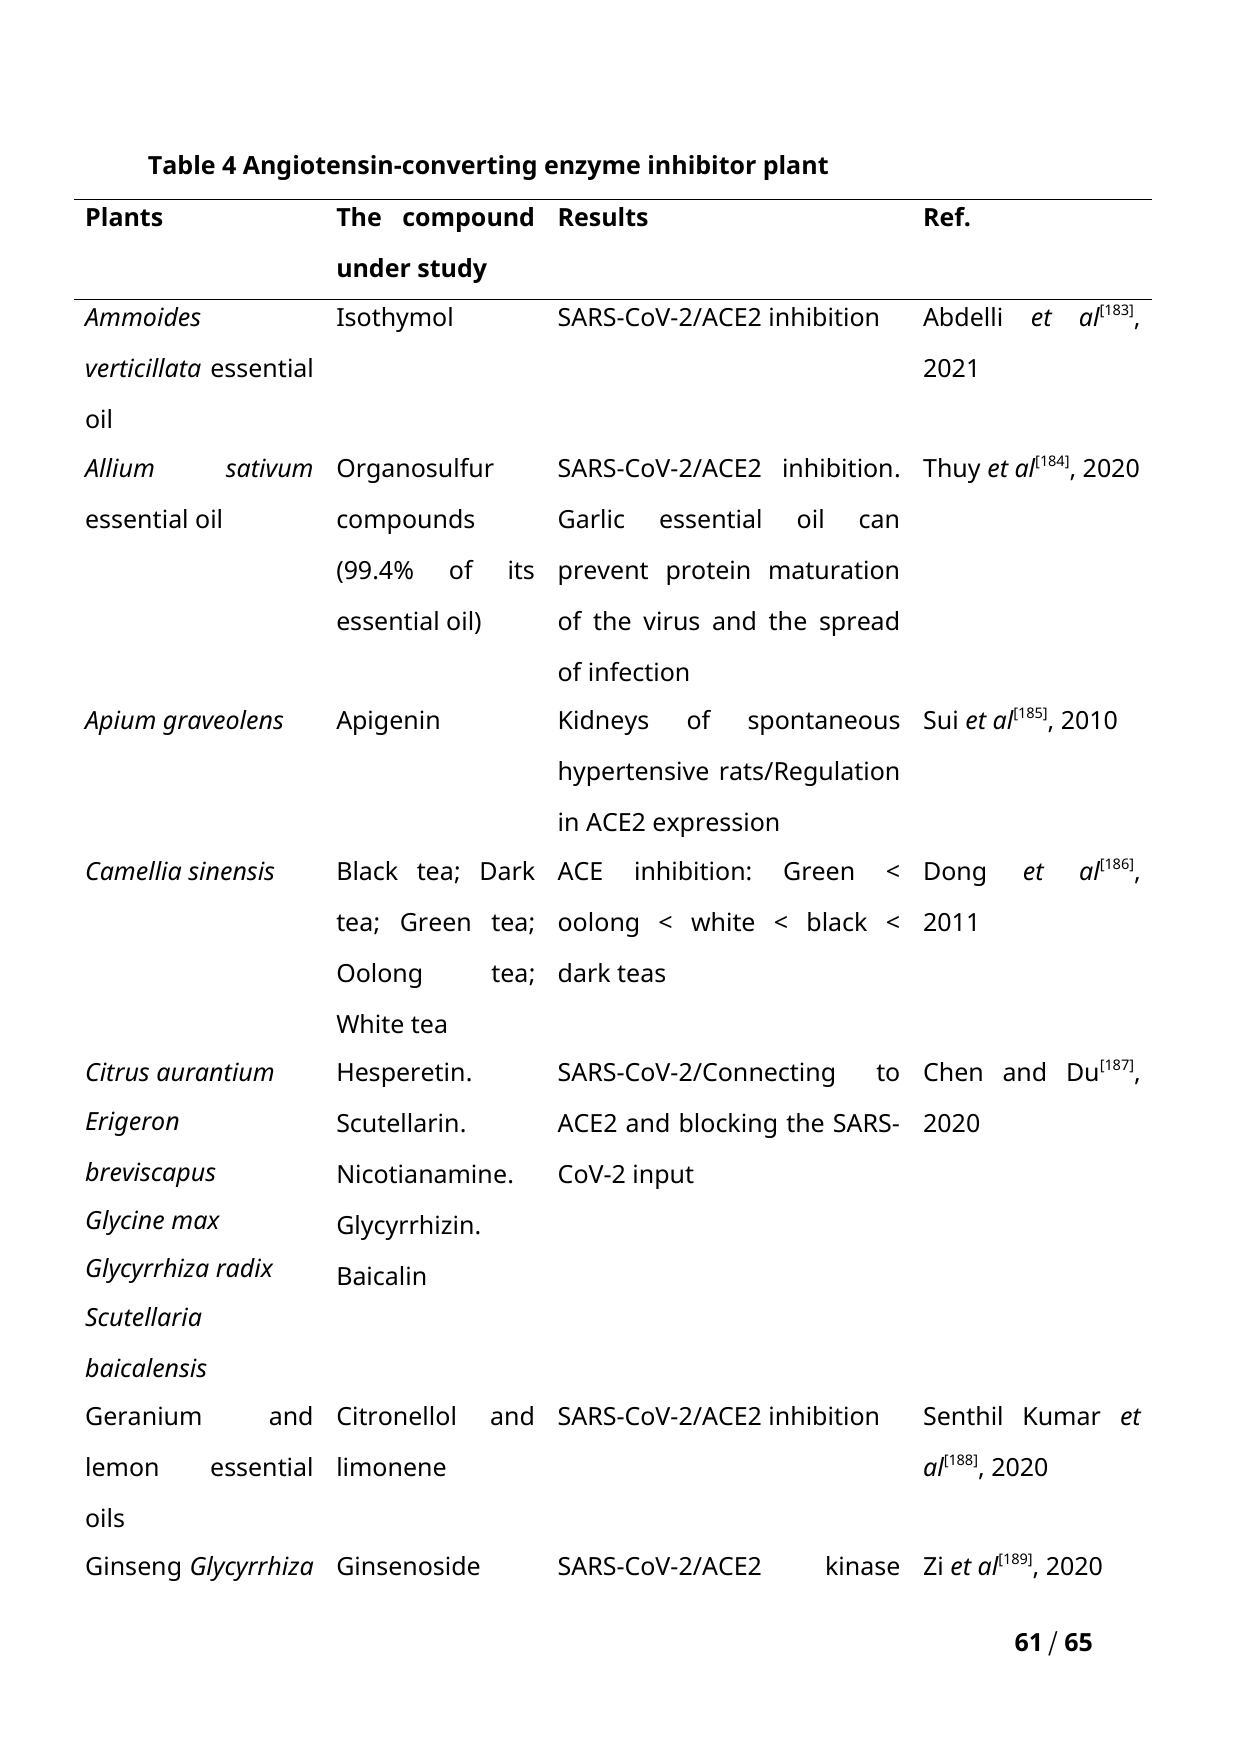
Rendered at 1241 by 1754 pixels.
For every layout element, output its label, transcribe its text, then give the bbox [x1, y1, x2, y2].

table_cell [546, 1549, 912, 1597]
table_cell Glycine max [74, 1203, 325, 1251]
table_cell Citronellol and limonene [325, 1399, 546, 1549]
table_cell Black tea; Dark tea; Green tea; Oolong tea; White tea [325, 854, 546, 1055]
table_cell Scutellaria baicalensis [74, 1299, 325, 1399]
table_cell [325, 1549, 546, 1597]
table_cell Dong et al[186], 2011 [912, 854, 1152, 1055]
table_cell ACE inhibition: Green < oolong < white < black < dark teas [546, 854, 912, 1055]
table_cell SARS-CoV-2/Connecting to ACE2 and blocking the SARS-CoV-2 input [546, 1055, 912, 1399]
table_cell Citrus aurantium [74, 1055, 325, 1103]
table_cell Camellia sinensis [74, 854, 325, 1055]
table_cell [74, 1549, 325, 1597]
table_cell Kidneys of spontaneous hypertensive rats/Regulation in ACE2 expression [546, 703, 912, 853]
table_cell Apium graveolens [74, 703, 325, 853]
table_cell Glycyrrhiza radix [74, 1251, 325, 1299]
table_cell Allium sativum essential oil [74, 451, 325, 703]
table_cell Isothymol [325, 300, 546, 451]
table_header Plants [74, 200, 325, 299]
table_cell Zi et al[189], 2020 [912, 1549, 1152, 1597]
table_cell Geranium and lemon essential oils [74, 1399, 325, 1549]
table_cell Abdelli et al[183], 2021 [912, 300, 1152, 451]
table_cell Senthil Kumar et al[188], 2020 [912, 1399, 1152, 1549]
table_cell SARS-CoV-2/ACE2 inhibition [546, 300, 912, 451]
table_header The compound under study [325, 200, 546, 299]
table_cell SARS-CoV-2/ACE2 inhibition [546, 1399, 912, 1549]
text Table 4 Angiotensin-converting enzyme inhibitor plant [148, 148, 1093, 182]
table_cell Thuy et al[184], 2020 [912, 451, 1152, 703]
table_cell Chen and Du[187], 2020 [912, 1055, 1152, 1399]
table_cell Erigeron breviscapus [74, 1103, 325, 1203]
table_cell Apigenin [325, 703, 546, 853]
table_cell Sui et al[185], 2010 [912, 703, 1152, 853]
table_cell Organosulfur compounds (99.4% of its essential oil) [325, 451, 546, 703]
table_cell SARS-CoV-2/ACE2 inhibition. Garlic essential oil can prevent protein maturation of the virus and the spread of infection [546, 451, 912, 703]
table_cell Hesperetin. Scutellarin. Nicotianamine. Glycyrrhizin. Baicalin [325, 1055, 546, 1399]
table_header Ref. [912, 200, 1152, 299]
table_cell Ammoides verticillata essential oil [74, 300, 325, 451]
table_header Results [546, 200, 912, 299]
